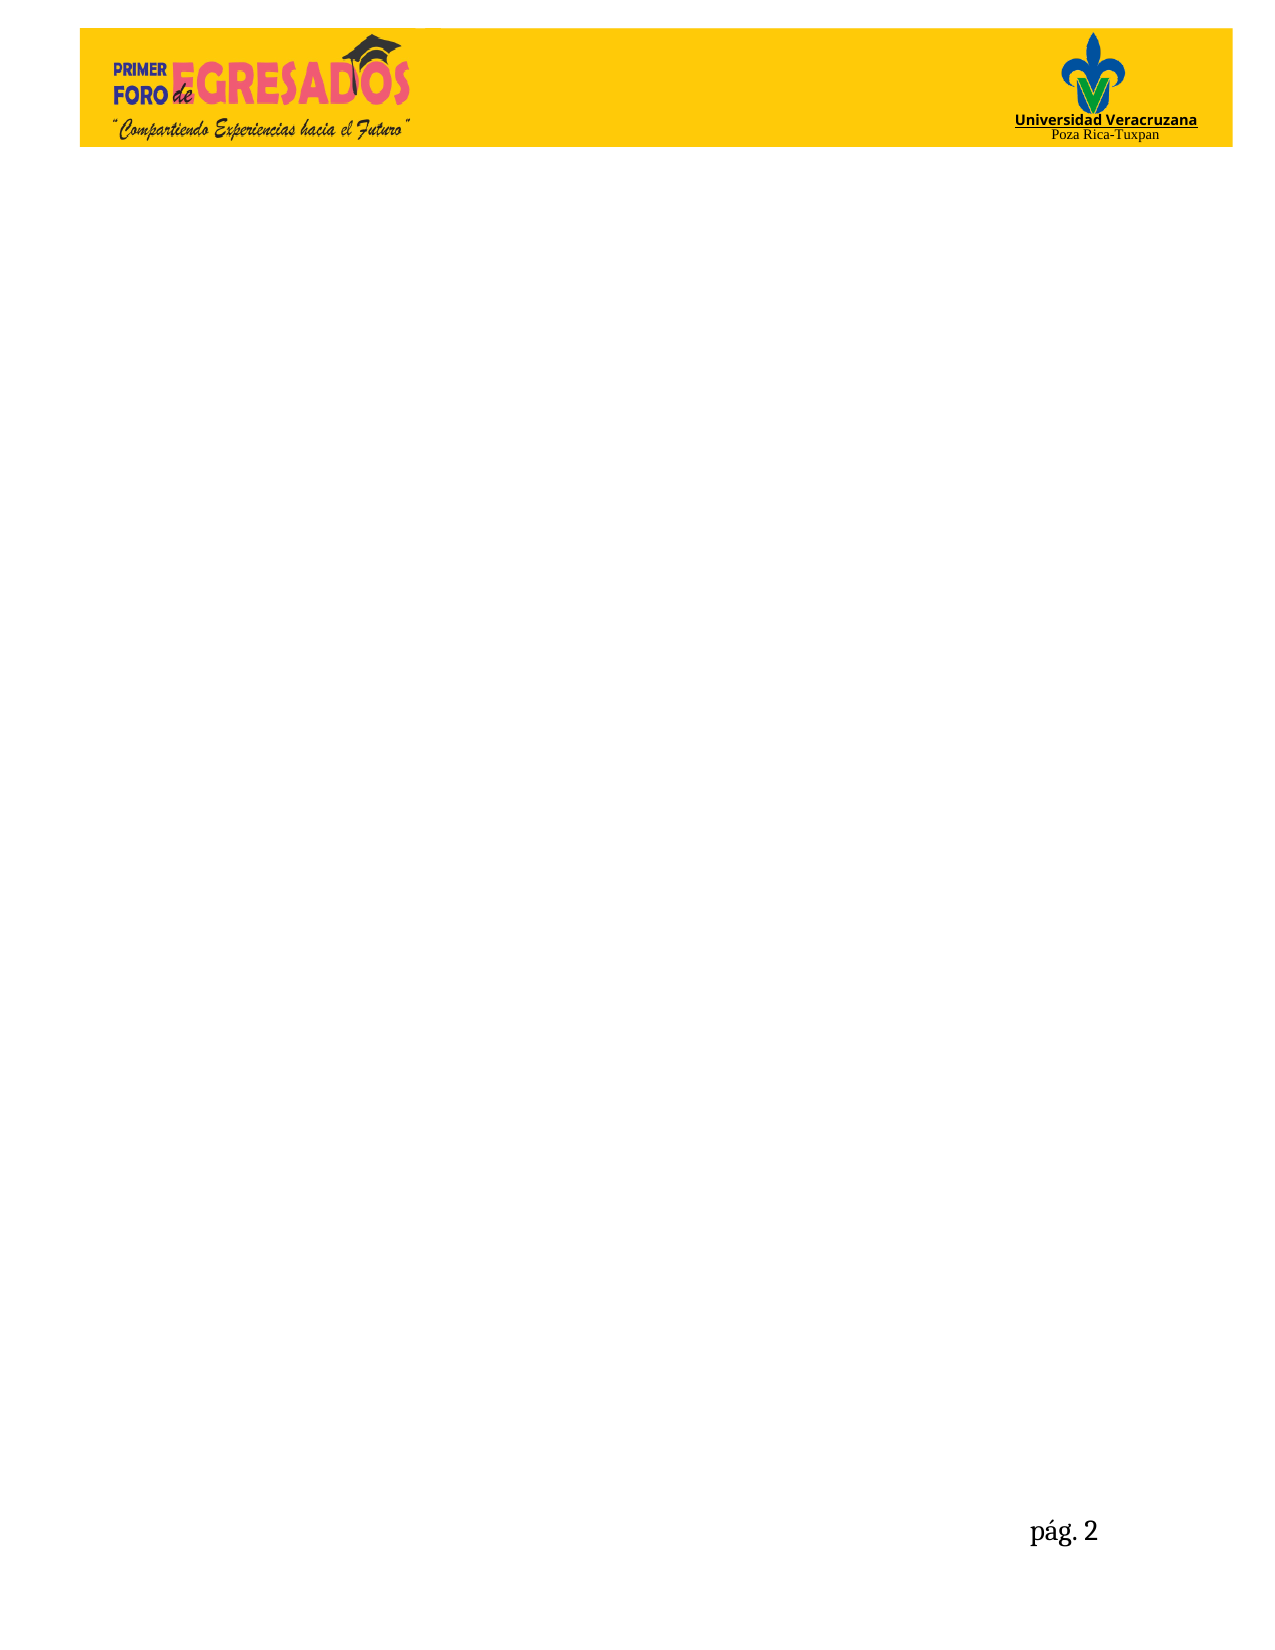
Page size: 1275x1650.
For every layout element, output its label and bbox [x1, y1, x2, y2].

picture [79, 28, 1233, 147]
